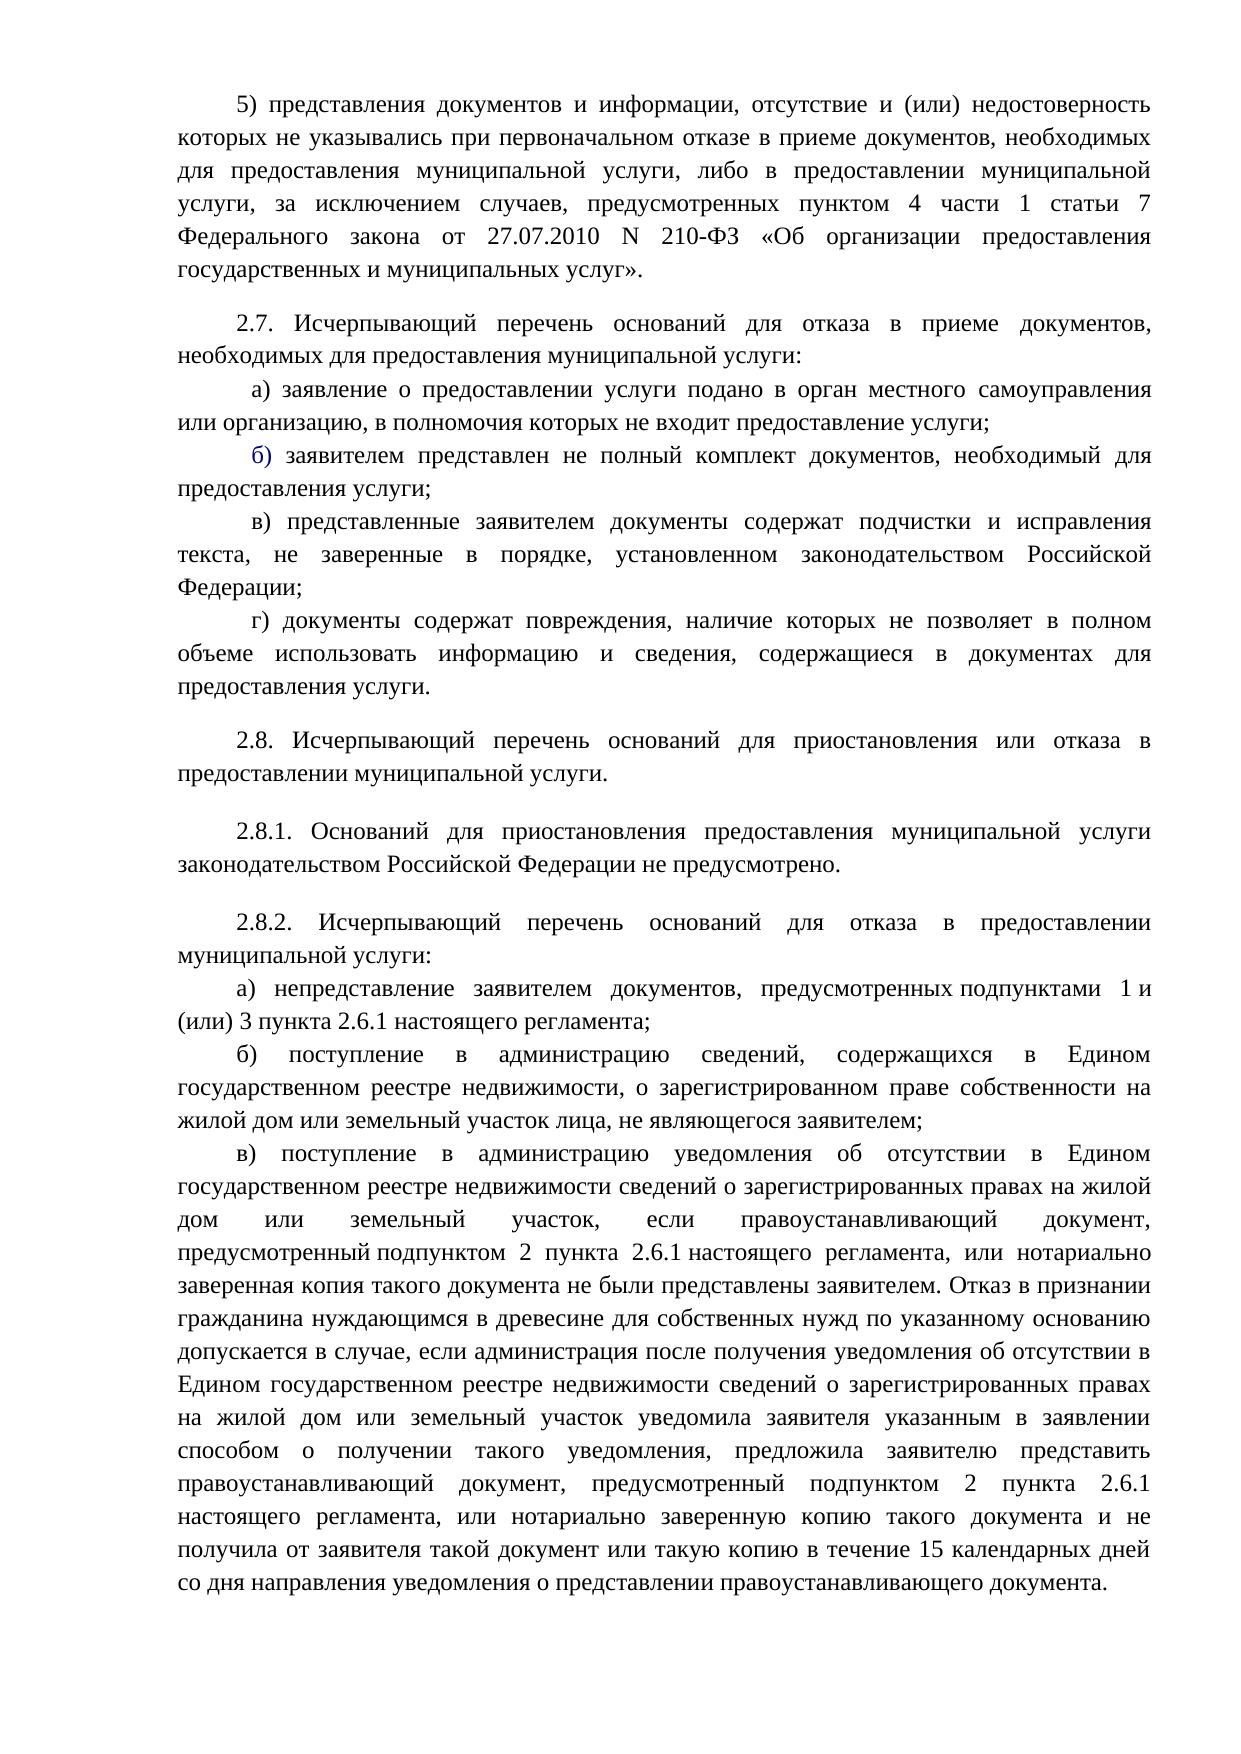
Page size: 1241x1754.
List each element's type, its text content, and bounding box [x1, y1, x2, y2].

text г) документы содержат повреждения, наличие которых не позволяет в полном объеме использовать информацию и сведения, содержащиеся в документах для предоставления услуги. [177, 605, 1152, 699]
text 2.8.2. Исчерпывающий перечень оснований для отказа в предоставлении муниципальной услуги: [177, 907, 1152, 968]
text 2.7. Исчерпывающий перечень оснований для отказа в приеме документов, необходимых для предоставления муниципальной услуги: [177, 308, 1152, 369]
text а) непредставление заявителем документов, предусмотренных подпунктами 1 и (или) 3 пункта 2.6.1 настоящего регламента; [177, 973, 1152, 1034]
text в) представленные заявителем документы содержат подчистки и исправления текста, не заверенные в порядке, установленном законодательством Российской Федерации; [177, 506, 1152, 601]
text 5) представления документов и информации, отсутствие и (или) недостоверность которых не указывались при первоначальном отказе в приеме документов, необходимых для предоставления муниципальной услуги, либо в предоставлении муниципальной услуги, за исключением случаев, предусмотренных пунктом 4 части 1 статьи 7 Федерального закона от 27.07.2010 N 210-ФЗ «Об организации предоставления государственных и муниципальных услуг». [177, 89, 1152, 282]
text б) поступление в администрацию сведений, содержащихся в Едином государственном реестре недвижимости, о зарегистрированном праве собственности на жилой дом или земельный участок лица, не являющегося заявителем; [177, 1039, 1152, 1134]
text б) заявителем представлен не полный комплект документов, необходимый для предоставления услуги; [177, 440, 1152, 501]
text 2.8. Исчерпывающий перечень оснований для приостановления или отказа в предоставлении муниципальной услуги. [177, 725, 1152, 786]
text 2.8.1. Оснований для приостановления предоставления муниципальной услуги законодательством Российской Федерации не предусмотрено. [177, 816, 1152, 877]
text в) поступление в администрацию уведомления об отсутствии в Едином государственном реестре недвижимости сведений о зарегистрированных правах на жилой дом или земельный участок, если правоустанавливающий документ, предусмотренный подпунктом 2 пункта 2.6.1 настоящего регламента, или нотариально заверенная копия такого документа не были представлены заявителем. Отказ в признании гражданина нуждающимся в древесине для собственных нужд по указанному основанию допускается в случае, если администрация после получения уведомления об отсутствии в Едином государственном реестре недвижимости сведений о зарегистрированных правах на жилой дом или земельный участок уведомила заявителя указанным в заявлении способом о получении такого уведомления, предложила заявителю представить правоустанавливающий документ, предусмотренный подпунктом 2 пункта 2.6.1 настоящего регламента, или нотариально заверенную копию такого документа и не получила от заявителя такой документ или такую копию в течение 15 календарных дней со дня направления уведомления о представлении правоустанавливающего документа. [177, 1138, 1152, 1596]
text а) заявление о предоставлении услуги подано в орган местного самоуправления или организацию, в полномочия которых не входит предоставление услуги; [177, 374, 1152, 435]
